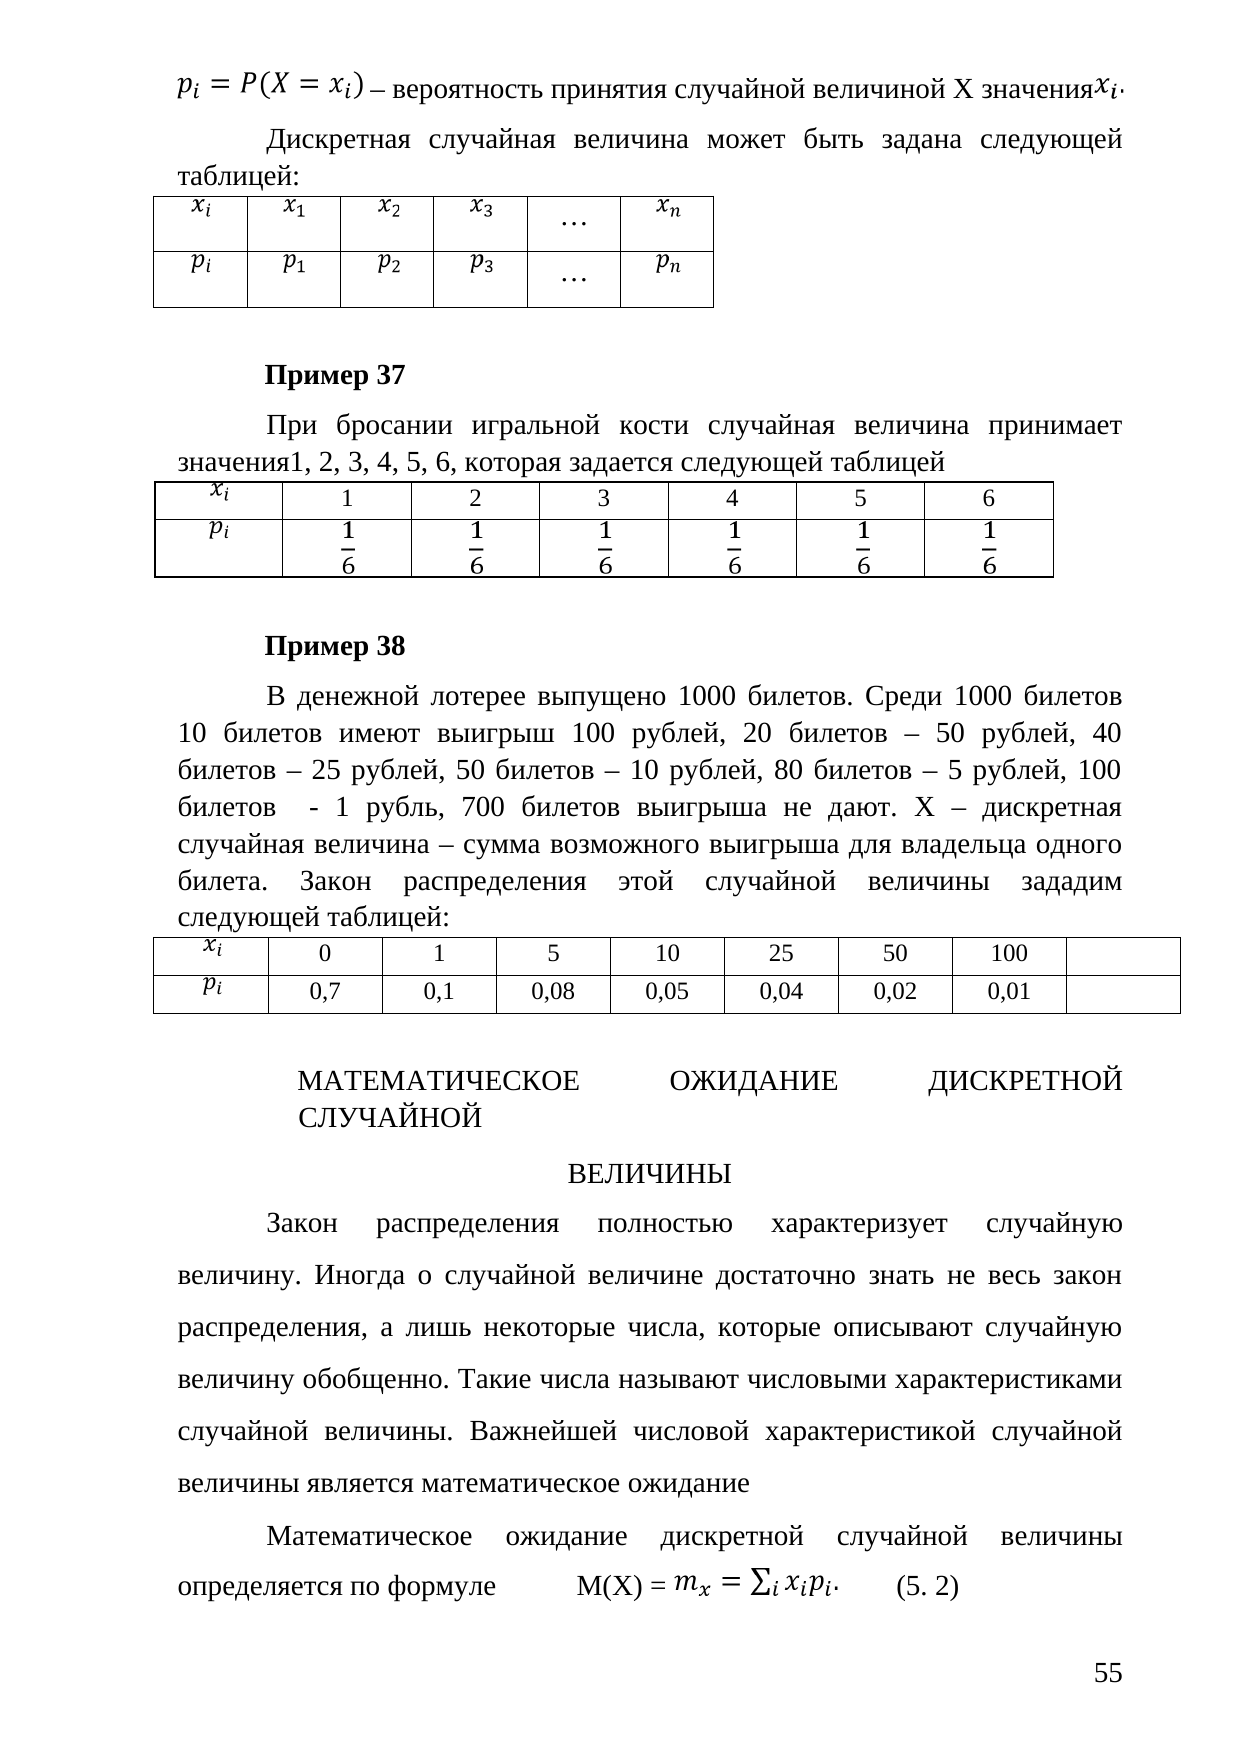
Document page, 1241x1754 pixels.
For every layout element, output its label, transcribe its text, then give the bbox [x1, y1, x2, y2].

table_header [1067, 938, 1180, 975]
table_cell [283, 520, 411, 576]
picture [208, 520, 229, 539]
picture [469, 253, 493, 273]
picture [202, 976, 222, 995]
picture [468, 520, 484, 574]
table_header 25 [725, 938, 838, 975]
table_header 1 [283, 483, 411, 519]
text Дискретная случайная величина может быть задана следующей таблицей: [177, 121, 1123, 192]
picture [377, 198, 400, 217]
table_cell 0,08 [497, 976, 610, 1013]
table_header 100 [953, 938, 1066, 975]
text – вероятность принятия случайной величиной Х значения [176, 71, 1123, 105]
table_header [621, 197, 713, 251]
picture [655, 253, 681, 273]
table_header 4 [669, 483, 796, 519]
table_cell [925, 520, 1053, 576]
table_header 3 [540, 483, 668, 519]
picture [1093, 77, 1124, 99]
table_cell [797, 520, 924, 576]
subtitle ВЕЛИЧИНЫ [248, 1156, 1051, 1189]
table_cell 0,1 [383, 976, 496, 1013]
table_header 10 [611, 938, 724, 975]
table_cell [154, 252, 247, 307]
picture [855, 520, 870, 574]
table_header [154, 197, 247, 251]
text Пример 38 [264, 628, 1181, 662]
table_cell … [528, 252, 620, 307]
table_header [154, 938, 268, 975]
table_header 2 [412, 483, 539, 519]
table_cell 0,04 [725, 976, 838, 1013]
picture [981, 520, 997, 574]
table_cell 0,02 [839, 976, 952, 1013]
table_header 5 [797, 483, 924, 519]
picture [282, 253, 305, 273]
table_cell [248, 252, 340, 307]
table_header 1 [383, 938, 496, 975]
table_header 0 [269, 938, 382, 975]
table_cell 0,01 [953, 976, 1066, 1013]
picture [377, 253, 400, 273]
table_cell [341, 252, 433, 307]
table_header [248, 197, 340, 251]
text В денежной лотерее выпущено 1000 билетов. Среди 1000 билетов 10 билетов имеют выигрыш 100 рублей, 20 билетов – 50 рублей, 40 билетов – 25 рублей, 50 билетов – 10 рублей, 80 билетов – 5 рублей, 100 билетов - 1 рубль, 700 билетов выигрыша не дают. Х – дискретная случайная величина – сумма возможного выигрыша для владельца одного билета. Закон распределения этой случайной величины зададим следующей таблицей: [177, 678, 1123, 933]
picture [209, 482, 229, 501]
table_cell [621, 252, 713, 307]
table_header 6 [925, 483, 1053, 519]
table_cell 0,7 [269, 976, 382, 1013]
text Пример 37 [264, 357, 1181, 391]
text Закон распределения полностью характеризует случайную величину. Иногда о случайной величине достаточно знать не весь закон распределения, а лишь некоторые числа, которые описывают случайную величину обобщенно. Такие числа называют числовыми характеристиками случайной величины. Важнейшей числовой характеристикой случайной величины является математическое ожидание [177, 1205, 1123, 1499]
picture [202, 938, 222, 956]
table_cell [156, 520, 282, 576]
table_header 5 [497, 938, 610, 975]
picture [673, 1567, 838, 1596]
picture [340, 520, 355, 574]
table_cell [412, 520, 539, 576]
table_cell [434, 252, 527, 307]
picture [190, 253, 211, 273]
table_header [341, 197, 433, 251]
picture [469, 198, 492, 217]
table_cell [669, 520, 796, 576]
table_cell [154, 976, 268, 1013]
picture [190, 198, 211, 217]
table_header [156, 483, 282, 519]
table_cell 0,05 [611, 976, 724, 1013]
text При бросании игральной кости случайная величина принимает значения1, 2, 3, 4, 5, 6, которая задается следующей таблицей [177, 407, 1123, 478]
table_header 50 [839, 938, 952, 975]
table_header … [528, 197, 620, 251]
picture [176, 70, 363, 99]
picture [655, 198, 681, 217]
table_header [434, 197, 527, 251]
picture [726, 520, 742, 574]
picture [597, 520, 613, 574]
text Математическое ожидание дискретной случайной величины определяется по формуле M(X) = (5. 2) [177, 1518, 1123, 1602]
picture [282, 198, 305, 217]
table_cell [1067, 976, 1180, 1013]
text МАТЕМАТИЧЕСКОЕ ОЖИДАНИЕ ДИСКРЕТНОЙ СЛУЧАЙНОЙ [297, 1063, 1123, 1134]
table_cell [540, 520, 668, 576]
